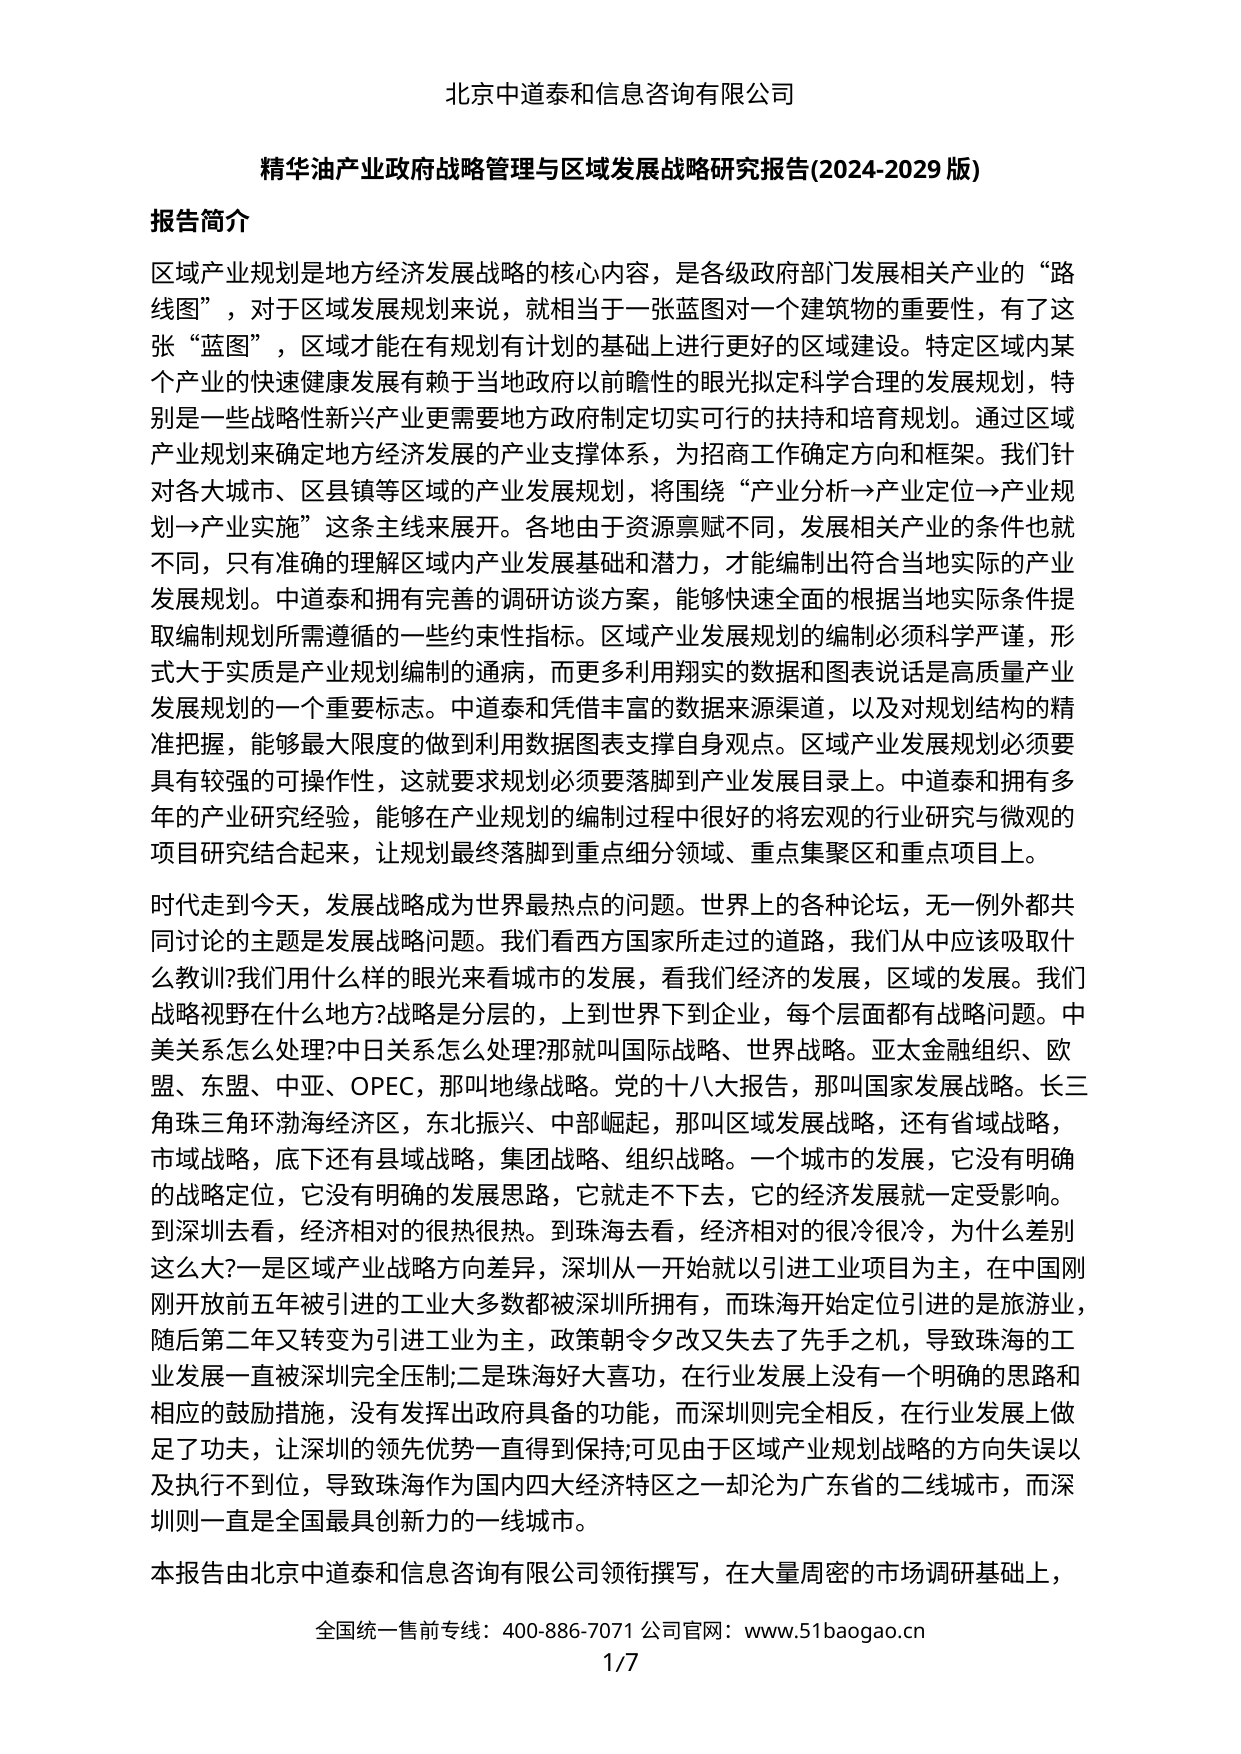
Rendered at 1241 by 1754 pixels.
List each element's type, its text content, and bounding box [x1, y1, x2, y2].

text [150, 1554, 1090, 1590]
text 区域产业规划是地方经济发展战略的核心内容，是各级政府部门发展相关产业的“路线图”，对于区域发展规划来说，就相当于一张蓝图对一个建筑物的重要性，有了这张“蓝图”，区域才能在有规划有计划的基础上进行更好的区域建设。特定区域内某个产业的快速健康发展有赖于当地政府以前瞻性的眼光拟定科学合理的发展规划，特别是一些战略性新兴产业更需要地方政府制定切实可行的扶持和培育规划。通过区域产业规划来确定地方经济发展的产业支撑体系，为招商工作确定方向和框架。我们针对各大城市、区县镇等区域的产业发展规划，将围绕“产业分析→产业定位→产业规划→产业实施”这条主线来展开。各地由于资源禀赋不同，发展相关产业的条件也就不同，只有准确的理解区域内产业发展基础和潜力，才能编制出符合当地实际的产业发展规划。中道泰和拥有完善的调研访谈方案，能够快速全面的根据当地实际条件提取编制规划所需遵循的一些约束性指标。区域产业发展规划的编制必须科学严谨，形式大于实质是产业规划编制的通病，而更多利用翔实的数据和图表说话是高质量产业发展规划的一个重要标志。中道泰和凭借丰富的数据来源渠道，以及对规划结构的精准把握，能够最大限度的做到利用数据图表支撑自身观点。区域产业发展规划必须要具有较强的可操作性，这就要求规划必须要落脚到产业发展目录上。中道泰和拥有多年的产业研究经验，能够在产业规划的编制过程中很好的将宏观的行业研究与微观的项目研究结合起来，让规划最终落脚到重点细分领域、重点集聚区和重点项目上。 [150, 254, 1090, 870]
text 报告简介 [150, 202, 1090, 238]
text 精华油产业政府战略管理与区域发展战略研究报告(2024-2029版) [150, 150, 1090, 186]
text 时代走到今天，发展战略成为世界最热点的问题。世界上的各种论坛，无一例外都共同讨论的主题是发展战略问题。我们看西方国家所走过的道路，我们从中应该吸取什么教训?我们用什么样的眼光来看城市的发展，看我们经济的发展，区域的发展。我们战略视野在什么地方?战略是分层的，上到世界下到企业，每个层面都有战略问题。中美关系怎么处理?中日关系怎么处理?那就叫国际战略、世界战略。亚太金融组织、欧盟、东盟、中亚、OPEC，那叫地缘战略。党的十八大报告，那叫国家发展战略。长三角珠三角环渤海经济区，东北振兴、中部崛起，那叫区域发展战略，还有省域战略，市域战略，底下还有县域战略，集团战略、组织战略。一个城市的发展，它没有明确的战略定位，它没有明确的发展思路，它就走不下去，它的经济发展就一定受影响。到深圳去看，经济相对的很热很热。到珠海去看，经济相对的很冷很冷，为什么差别这么大?一是区域产业战略方向差异，深圳从一开始就以引进工业项目为主，在中国刚刚开放前五年被引进的工业大多数都被深圳所拥有，而珠海开始定位引进的是旅游业，随后第二年又转变为引进工业为主，政策朝令夕改又失去了先手之机，导致珠海的工业发展一直被深圳完全压制;二是珠海好大喜功，在行业发展上没有一个明确的思路和相应的鼓励措施，没有发挥出政府具备的功能，而深圳则完全相反，在行业发展上做足了功夫，让深圳的领先优势一直得到保持;可见由于区域产业规划战略的方向失误以及执行不到位，导致珠海作为国内四大经济特区之一却沦为广东省的二线城市，而深圳则一直是全国最具创新力的一线城市。 [150, 886, 1090, 1538]
